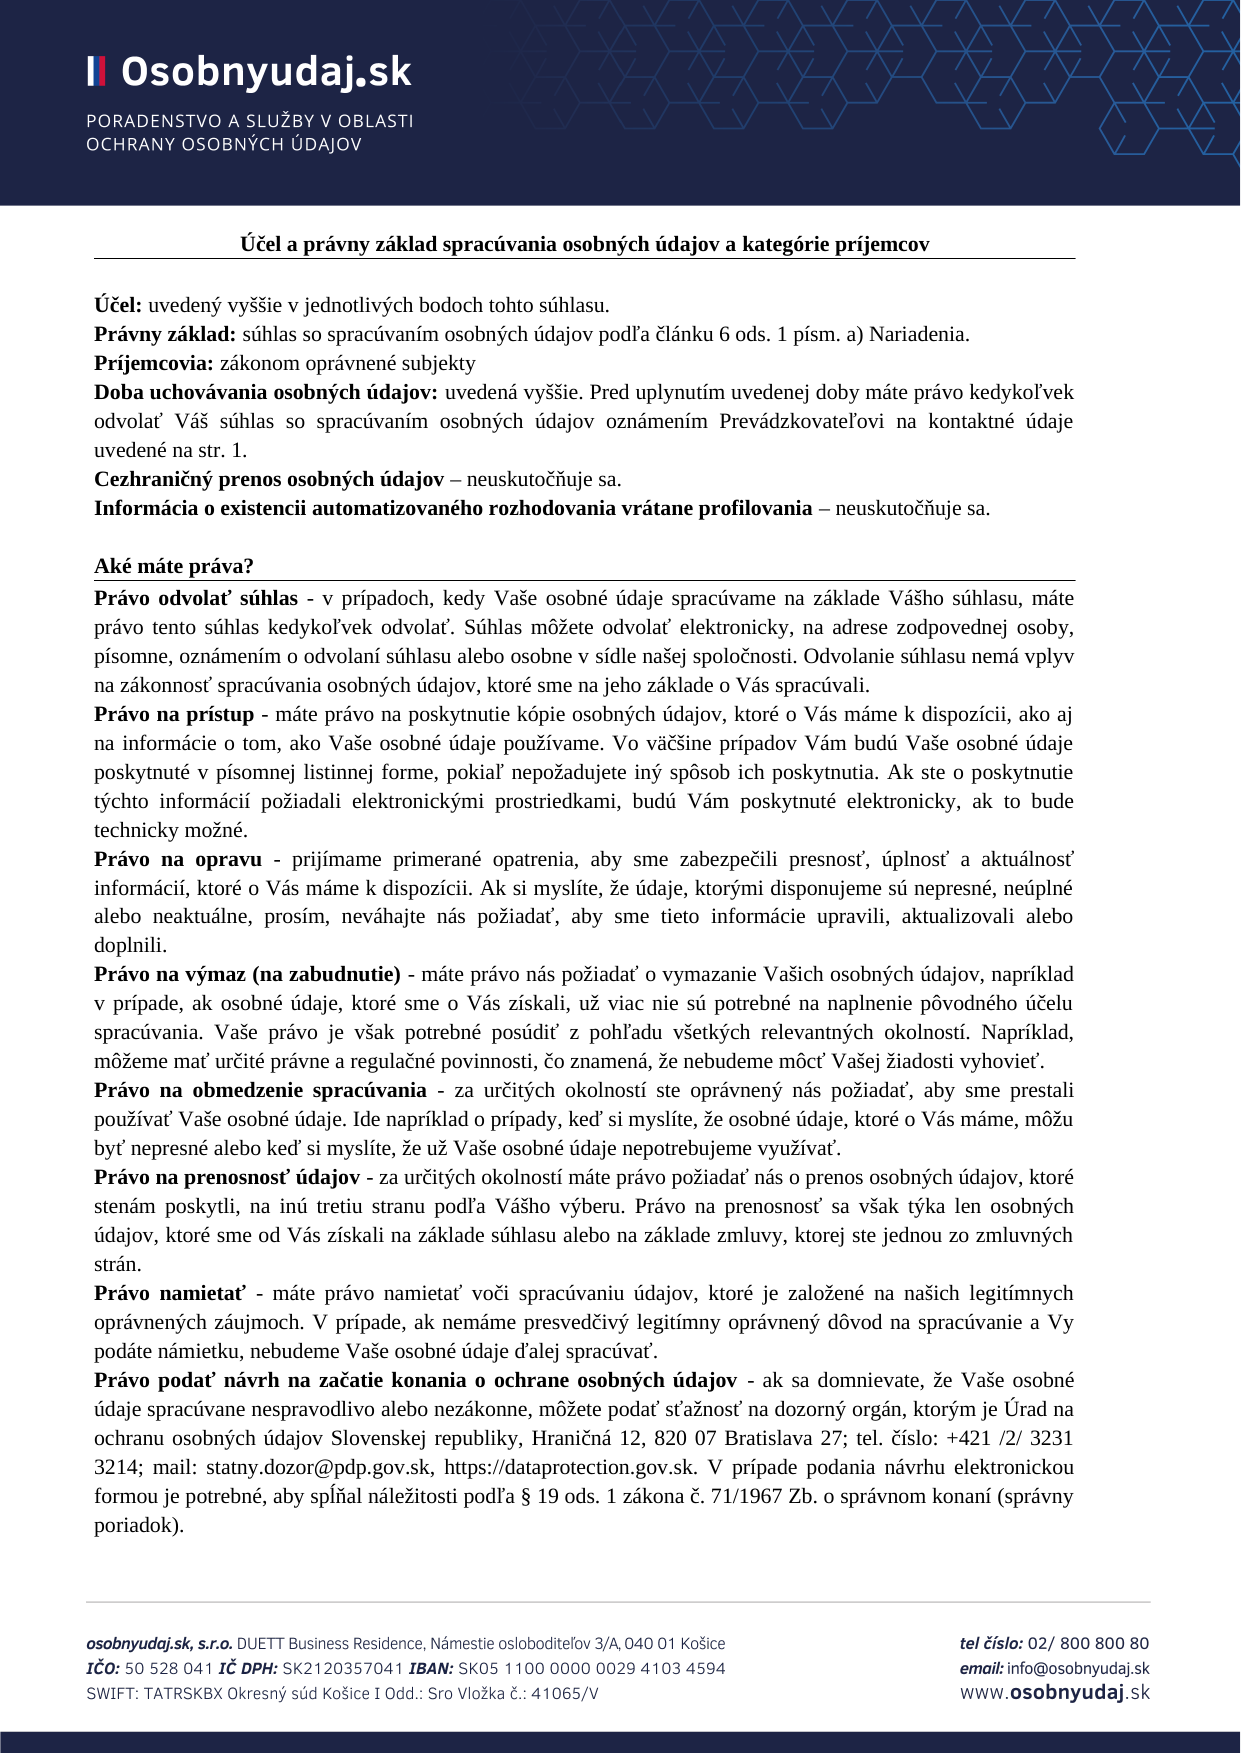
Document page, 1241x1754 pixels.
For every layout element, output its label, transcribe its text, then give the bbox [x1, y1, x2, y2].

table_cell Aké máte práva? Právo odvolať súhlas - v prípadoch, kedy Vaše osobné údaje spracúvame na základe Vášho súhlasu, máte právo tento súhlas kedykoľvek odvolať. Súhlas môžete odvolať elektronicky, na adrese zodpovednej osoby, písomne, oznámením o odvolaní súhlasu alebo osobne v sídle našej spoločnosti. Odvolanie súhlasu nemá vplyv na zákonnosť spracúvania osobných údajov, ktoré sme na jeho základe o Vás spracúvali. Právo na prístup - máte právo na poskytnutie kópie osobných údajov, ktoré o Vás máme k dispozícii, ako aj na informácie o tom, ako Vaše osobné údaje používame. Vo väčšine prípadov Vám budú Vaše osobné údaje poskytnuté v písomnej listinnej forme, pokiaľ nepožadujete iný spôsob ich poskytnutia. Ak ste o poskytnutie týchto informácií požiadali elektronickými prostriedkami, budú Vám poskytnuté elektronicky, ak to bude technicky možné. Právo na opravu - prijímame primerané opatrenia, aby sme zabezpečili presnosť, úplnosť a aktuálnosť informácií, ktoré o Vás máme k dispozícii. Ak si myslíte, že údaje, ktorými disponujeme sú nepresné, neúplné alebo neaktuálne, prosím, neváhajte nás požiadať, aby sme tieto informácie upravili, aktualizovali alebo doplnili. Právo na výmaz (na zabudnutie) - máte právo nás požiadať o vymazanie Vašich osobných údajov, napríklad v prípade, ak osobné údaje, ktoré sme o Vás získali, už viac nie sú potrebné na naplnenie pôvodného účelu spracúvania. Vaše právo je však potrebné posúdiť z pohľadu všetkých relevantných okolností. Napríklad, môžeme mať určité právne a regulačné povinnosti, čo znamená, že nebudeme môcť Vašej žiadosti vyhovieť. Právo na obmedzenie spracúvania - za určitých okolností ste oprávnený nás požiadať, aby sme prestali používať Vaše osobné údaje. Ide napríklad o prípady, keď si myslíte, že osobné údaje, ktoré o Vás máme, môžu byť nepresné alebo keď si myslíte, že už Vaše osobné údaje nepotrebujeme využívať. Právo na prenosnosť údajov - za určitých okolností máte právo požiadať nás o prenos osobných údajov, ktoré stenám poskytli, na inú tretiu stranu podľa Vášho výberu. Právo na prenosnosť sa však týka len osobných údajov, ktoré sme od Vás získali na základe súhlasu alebo na základe zmluvy, ktorej ste jednou zo zmluvných strán. Právo namietať - máte právo namietať voči spracúvaniu údajov, ktoré je založené na našich legitímnych oprávnených záujmoch. V prípade, ak nemáme presvedčivý legitímny oprávnený dôvod na spracúvanie a Vy podáte námietku, nebudeme Vaše osobné údaje ďalej spracúvať. Právo podať návrh na začatie konania o ochrane osobných údajov - ak sa domnievate, že Vaše osobné údaje spracúvane nespravodlivo alebo nezákonne, môžete podať sťažnosť na dozorný orgán, ktorým je Úrad na ochranu osobných údajov Slovenskej republiky, Hraničná 12, 820 07 Bratislava 27; tel. číslo: +421 /2/ 3231 3214; mail: statny.dozor@pdp.gov.sk, https://dataprotection.gov.sk. V prípade podania návrhu elektronickou formou je potrebné, aby spĺňal náležitosti podľa § 19 ods. 1 zákona č. 71/1967 Zb. o správnom konaní (správny poriadok). [83, 553, 1087, 1541]
picture [0, 0, 1241, 206]
picture [0, 1584, 1241, 1753]
